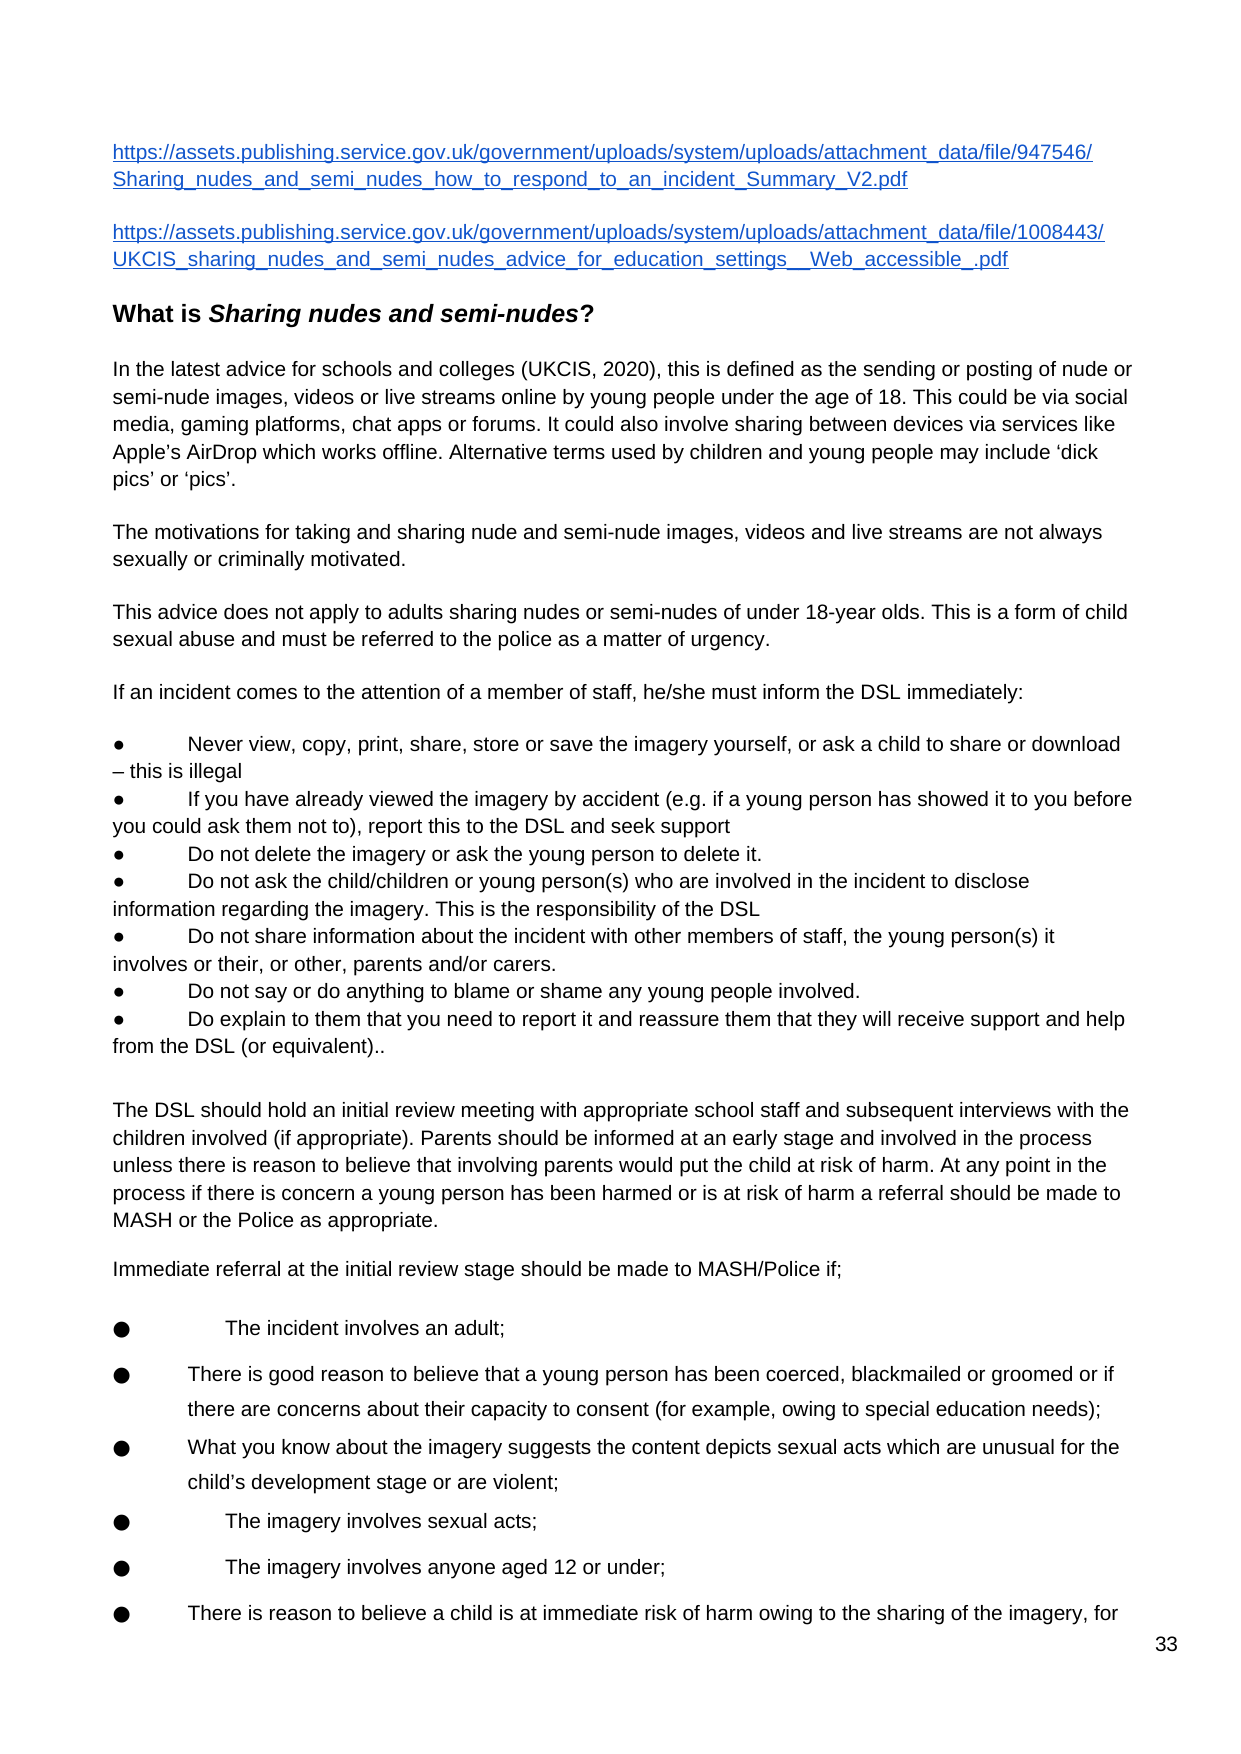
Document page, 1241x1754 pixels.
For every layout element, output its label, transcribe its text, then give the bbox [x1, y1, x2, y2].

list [112, 1590, 1126, 1632]
text If an incident comes to the attention of a member of staff, he/she must inform the DSL immediately: [112, 679, 1136, 703]
list The imagery involves anyone aged 12 or under; [112, 1543, 1178, 1586]
list There is good reason to believe that a young person has been coerced, blackmailed or groomed or if there are concerns about their capacity to consent (for example, owing to special education needs); [112, 1351, 1136, 1421]
list The incident involves an adult; [112, 1305, 1178, 1347]
list Do not share information about the incident with other members of staff, the young person(s) it involves or their, or other, parents and/or carers. [112, 924, 1136, 976]
text https://assets.publishing.service.gov.uk/government/uploads/system/uploads/attachment_data/file/1008443/UKCIS_sharing_nudes_and_semi_nudes_advice_for_education_settings__Web_accessible_.pdf [112, 219, 1136, 271]
list Do not delete the imagery or ask the young person to delete it. [112, 842, 1136, 866]
list The imagery involves sexual acts; [112, 1497, 1178, 1540]
text https://assets.publishing.service.gov.uk/government/uploads/system/uploads/attachment_data/file/947546/Sharing_nudes_and_semi_nudes_how_to_respond_to_an_incident_Summary_V2.pdf [112, 139, 1136, 191]
text In the latest advice for schools and colleges (UKCIS, 2020), this is defined as the sending or posting of nude or semi-nude images, videos or live streams online by young people under the age of 18. This could be via social media, gaming platforms, chat apps or forums. It could also involve sharing between devices via services like Apple’s AirDrop which works offline. Alternative terms used by children and young people may include ‘dick pics’ or ‘pics’. [112, 357, 1136, 491]
text The motivations for taking and sharing nude and semi-nude images, videos and live streams are not always sexually or criminally motivated. [112, 520, 1136, 571]
list What you know about the imagery suggests the content depicts sexual acts which are unusual for the child’s development stage or are violent; [112, 1424, 1123, 1494]
list If you have already viewed the imagery by accident (e.g. if a young person has showed it to you before you could ask them not to), report this to the DSL and seek support [112, 787, 1136, 838]
list Do not ask the child/children or young person(s) who are involved in the incident to disclose information regarding the imagery. This is the responsibility of the DSL [112, 869, 1136, 921]
text The DSL should hold an initial review meeting with appropriate school staff and subsequent interviews with the children involved (if appropriate). Parents should be informed at an early stage and involved in the process unless there is reason to believe that involving parents would put the child at risk of harm. At any point in the process if there is concern a young person has been harmed or is at risk of harm a referral should be made to MASH or the Police as appropriate. [112, 1098, 1141, 1232]
text This advice does not apply to adults sharing nudes or semi-nudes of under 18-year olds. This is a form of child sexual abuse and must be referred to the police as a matter of urgency. [112, 599, 1136, 651]
list Never view, copy, print, share, store or save the imagery yourself, or ask a child to share or download – this is illegal [112, 732, 1136, 783]
text Immediate referral at the initial review stage should be made to MASH/Police if; [112, 1256, 1178, 1280]
text What is Sharing nudes and semi-nudes? [112, 299, 1136, 328]
list Do not say or do anything to blame or shame any young people involved. [112, 979, 1136, 1003]
list Do explain to them that you need to report it and reassure them that they will receive support and help from the DSL (or equivalent).. [112, 1007, 1136, 1058]
